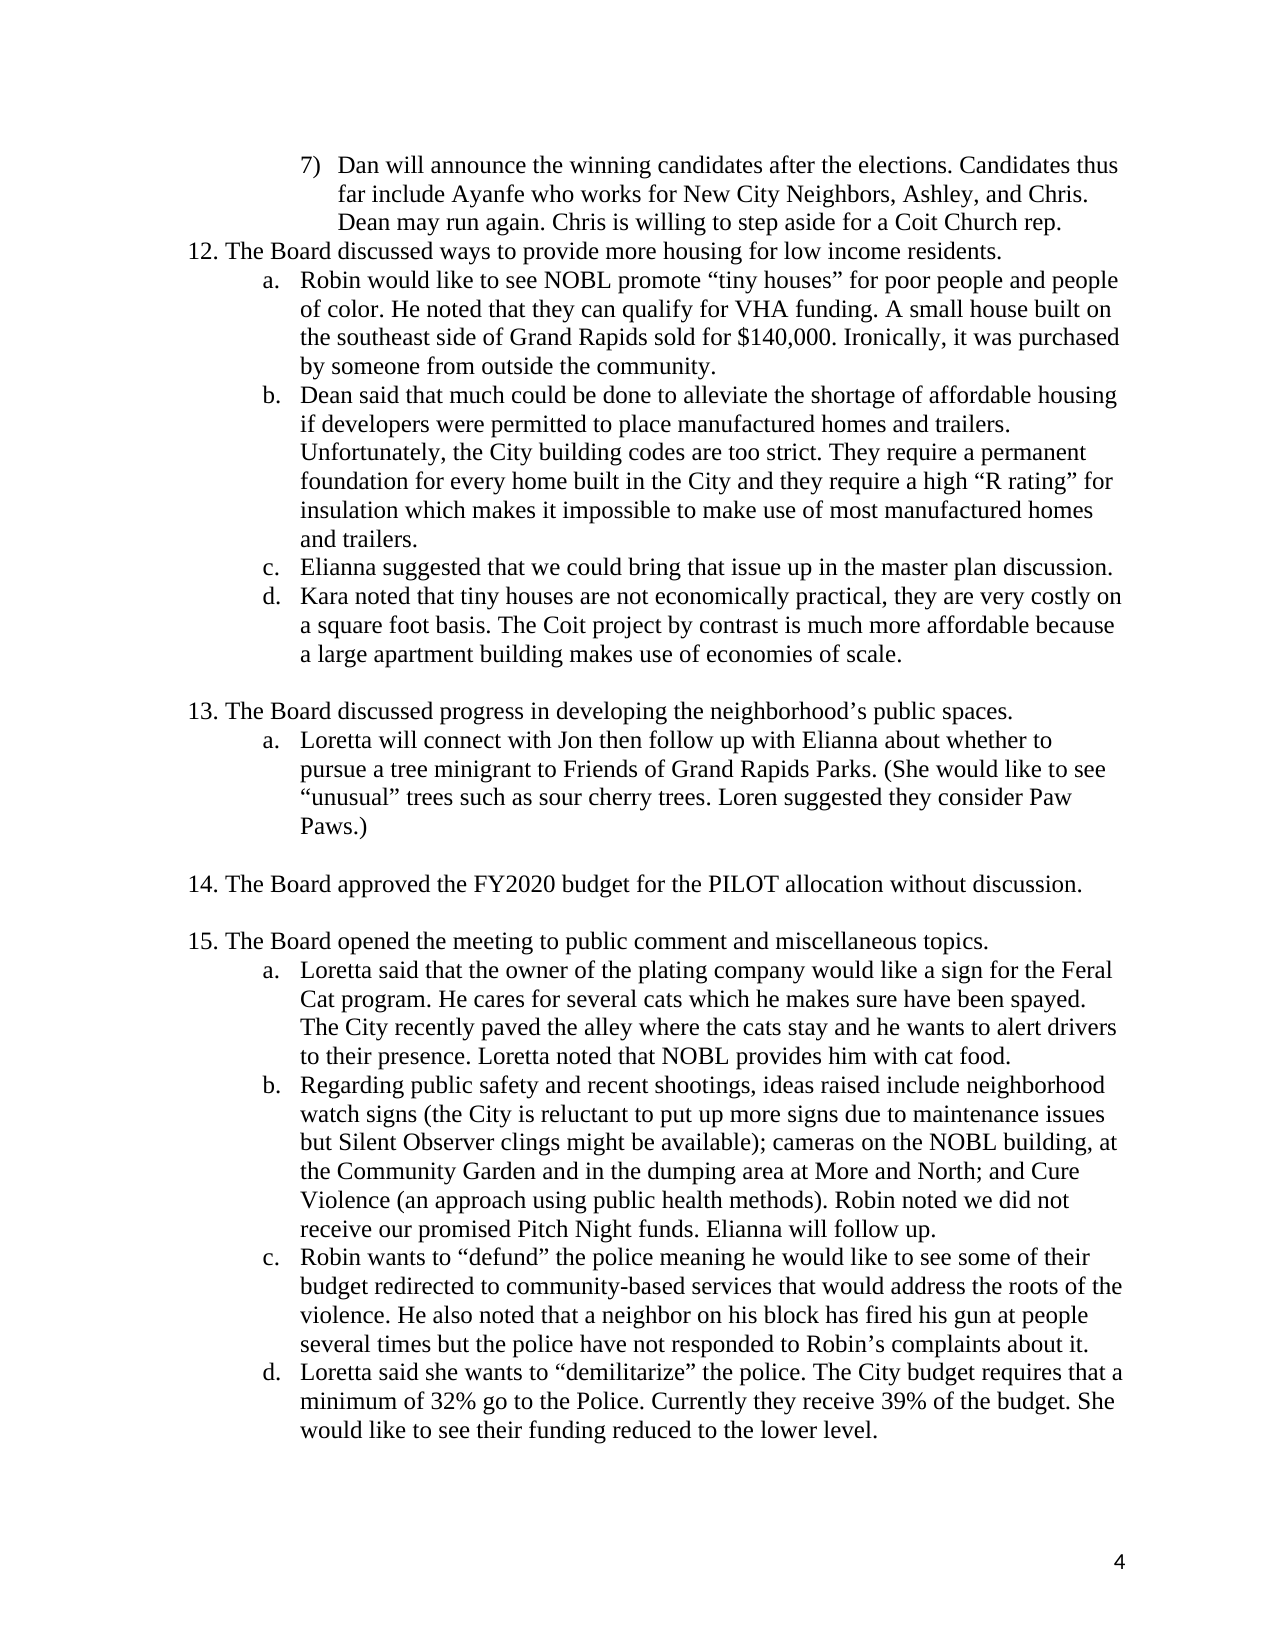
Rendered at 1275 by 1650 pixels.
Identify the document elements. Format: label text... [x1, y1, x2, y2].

list Robin would like to see NOBL promote “tiny houses” for poor people and people of color. He noted that they can qualify for VHA funding. A small house built on the southeast side of Grand Rapids sold for $140,000. Ironically, it was purchased by someone from outside the community. [262, 265, 1125, 380]
list Regarding public safety and recent shootings, ideas raised include neighborhood watch signs (the City is reluctant to put up more signs due to maintenance issues but Silent Observer clings might be available); cameras on the NOBL building, at the Community Garden and in the dumping area at More and North; and Cure Violence (an approach using public health methods). Robin noted we did not receive our promised Pitch Night funds. Elianna will follow up. [262, 1070, 1125, 1242]
list The Board discussed ways to provide more housing for low income residents. [187, 236, 1125, 265]
list Loretta said she wants to “demilitarize” the police. The City budget requires that a minimum of 32% go to the Police. Currently they receive 39% of the budget. She would like to see their funding reduced to the lower level. [262, 1357, 1125, 1444]
list Kara noted that tiny houses are not economically practical, they are very costly on a square foot basis. The Coit project by contrast is much more affordable because a large apartment building makes use of economies of scale. [262, 581, 1125, 667]
list The Board approved the FY2020 budget for the PILOT allocation without discussion. [187, 869, 1125, 897]
list Elianna suggested that we could bring that issue up in the master plan discussion. [262, 552, 1125, 581]
list The Board opened the meeting to public comment and miscellaneous topics. [187, 926, 1125, 955]
list Loretta will connect with Jon then follow up with Elianna about whether to pursue a tree minigrant to Friends of Grand Rapids Parks. (She would like to see “unusual” trees such as sour cherry trees. Loren suggested they consider Paw Paws.) [262, 725, 1125, 840]
list Dean said that much could be done to alleviate the shortage of affordable housing if developers were permitted to place manufactured homes and trailers. Unfortunately, the City building codes are too strict. They require a permanent foundation for every home built in the City and they require a high “R rating” for insulation which makes it impossible to make use of most manufactured homes and trailers. [262, 380, 1125, 552]
list Robin wants to “defund” the police meaning he would like to see some of their budget redirected to community-based services that would address the roots of the violence. He also noted that a neighbor on his block has fired his gun at people several times but the police have not responded to Robin’s complaints about it. [262, 1242, 1125, 1357]
list The Board discussed progress in developing the neighborhood’s public spaces. [187, 696, 1125, 725]
list Loretta said that the owner of the plating company would like a sign for the Feral Cat program. He cares for several cats which he makes sure have been spayed. The City recently paved the alley where the cats stay and he wants to alert drivers to their presence. Loretta noted that NOBL provides him with cat food. [262, 955, 1125, 1070]
list Dan will announce the winning candidates after the elections. Candidates thus far include Ayanfe who works for New City Neighbors, Ashley, and Chris. Dean may run again. Chris is willing to step aside for a Coit Church rep. [300, 150, 1125, 236]
